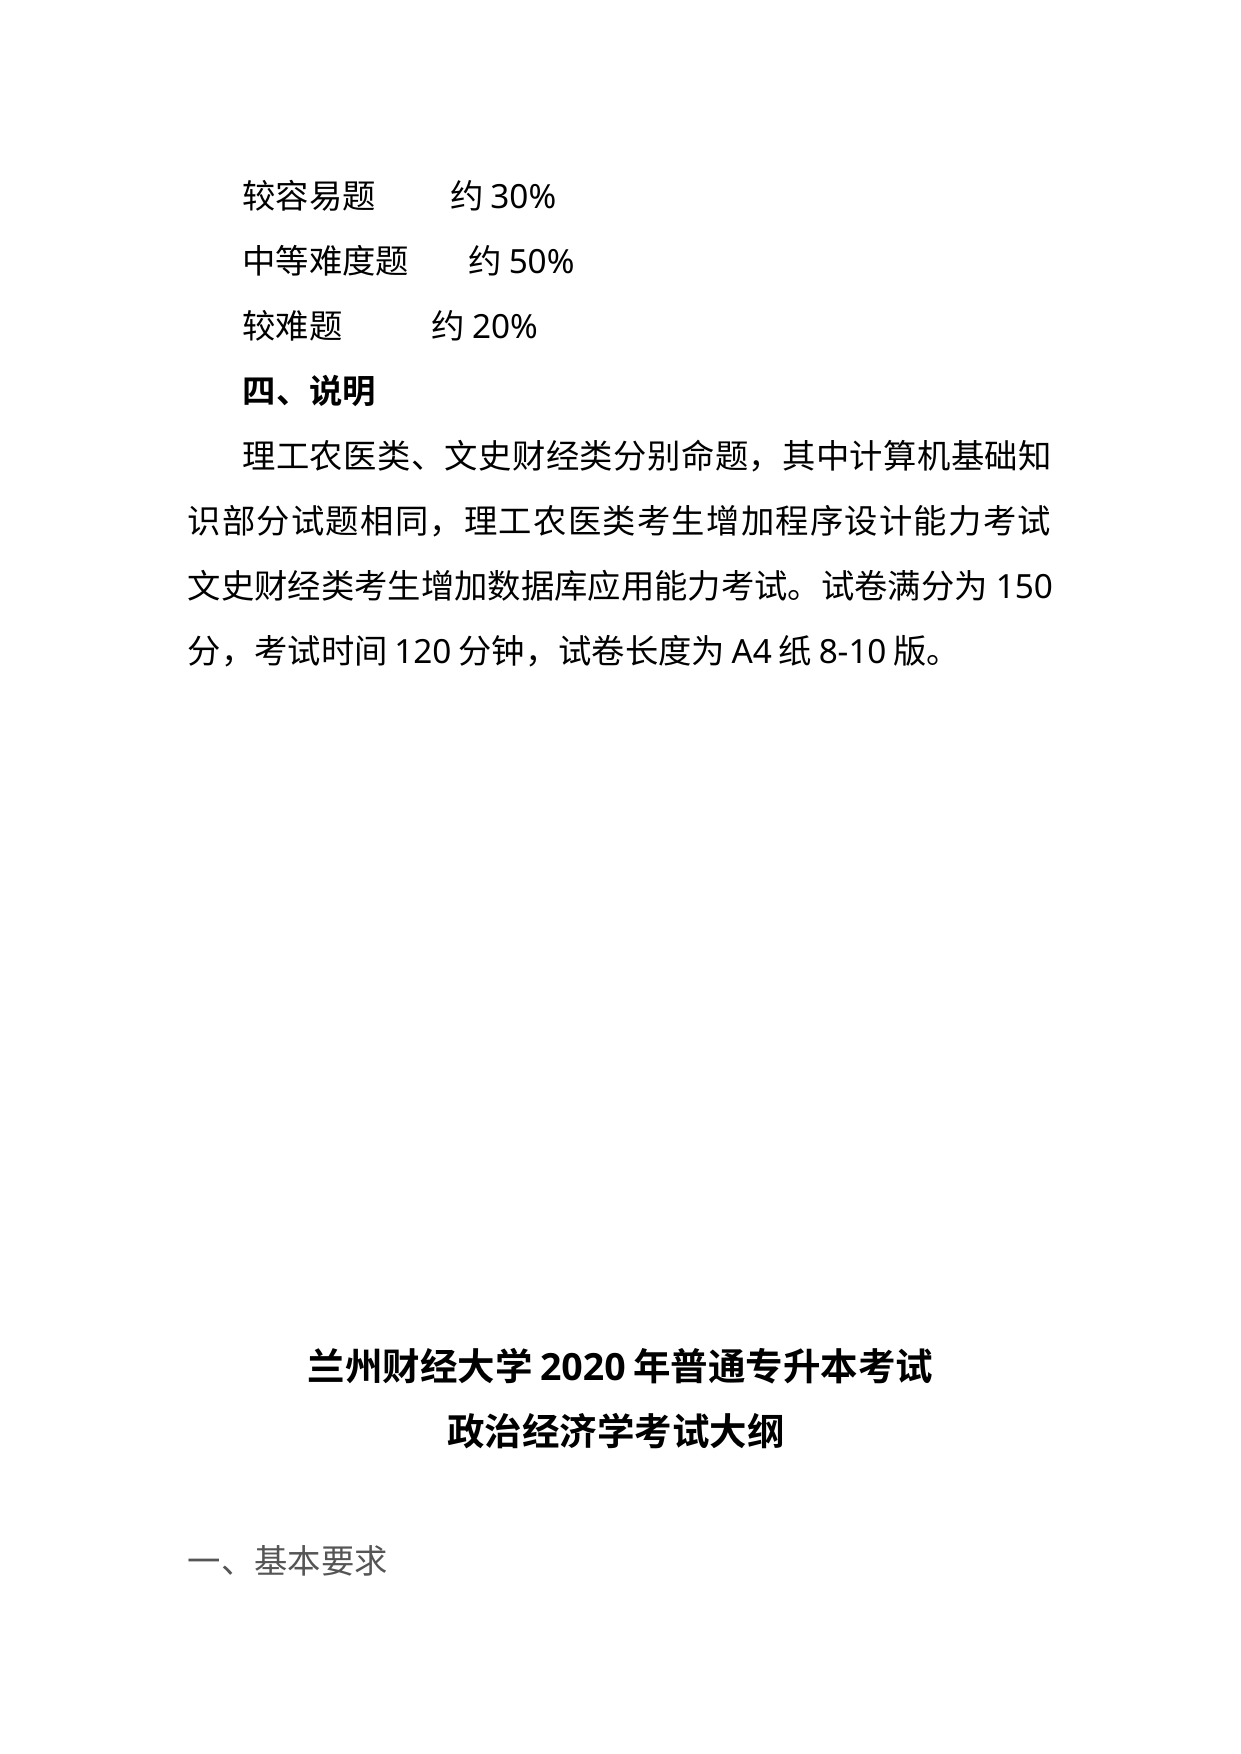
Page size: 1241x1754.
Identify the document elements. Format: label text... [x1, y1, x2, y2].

text 兰州财经大学2020年普通专升本考试 [187, 1332, 1053, 1397]
text 一、基本要求 [187, 1527, 1053, 1592]
text 较容易题 约30% [187, 162, 1053, 227]
text 政治经济学考试大纲 [187, 1397, 1053, 1462]
text 理工农医类、文史财经类分别命题，其中计算机基础知识部分试题相同，理工农医类考生增加程序设计能力考试，文史财经类考生增加数据库应用能力考试。试卷满分为150分，考试时间120分钟，试卷长度为A4纸8-10版。 [187, 422, 1053, 682]
text 较难题 约20% [187, 292, 1053, 357]
text 四、说明 [187, 357, 1053, 422]
text 中等难度题 约50% [187, 227, 1053, 292]
